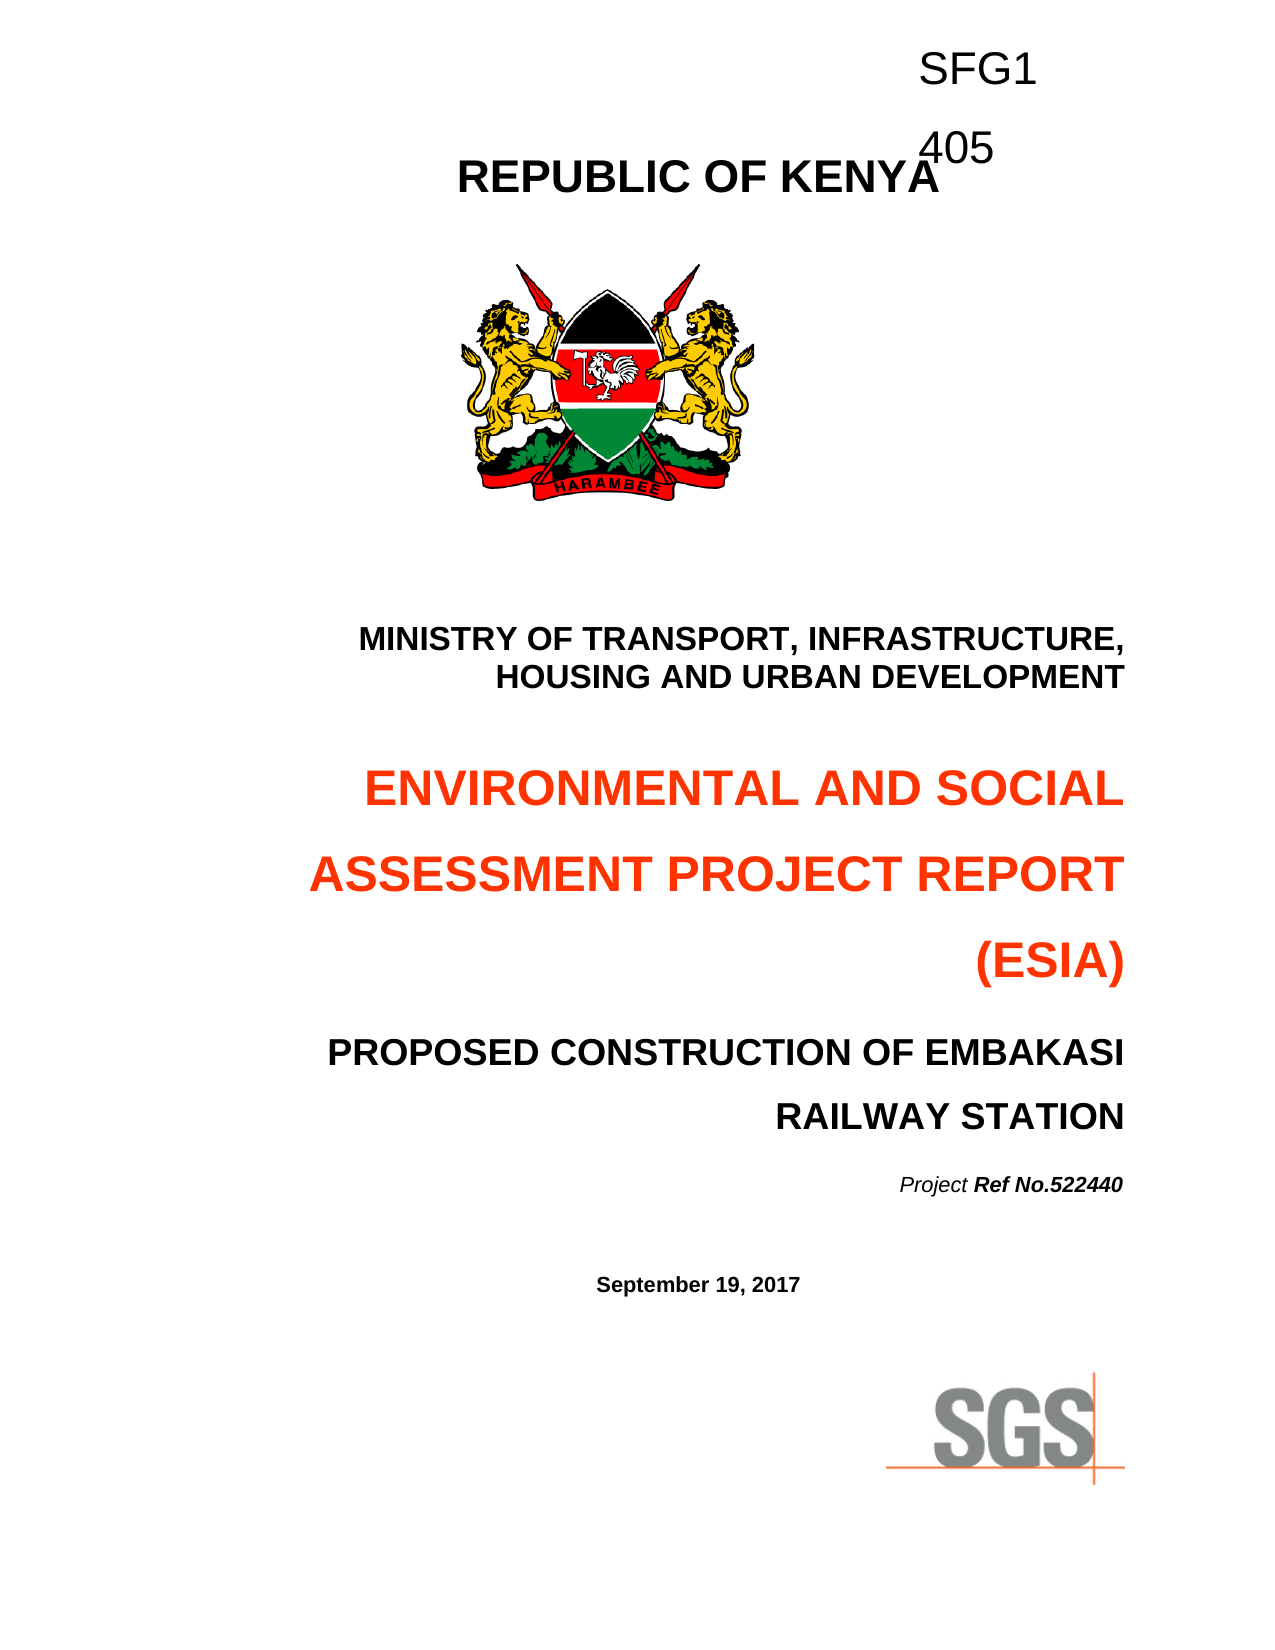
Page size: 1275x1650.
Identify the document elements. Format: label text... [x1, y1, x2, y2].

text September 19, 2017 [272, 1272, 1125, 1297]
text ENVIRONMENTAL AND SOCIAL ASSESSMENT PROJECT REPORT (ESIA) [272, 758, 1125, 988]
text REPUBLIC OF KENYA [272, 150, 1125, 203]
picture [460, 264, 755, 501]
picture [886, 1372, 1125, 1485]
text Project Ref No.522440 [272, 1172, 1125, 1197]
text MINISTRY OF TRANSPORT, INFRASTRUCTURE, HOUSING AND URBAN DEVELOPMENT [272, 619, 1125, 696]
text PROPOSED CONSTRUCTION OF EMBAKASI RAILWAY STATION [272, 1030, 1125, 1137]
